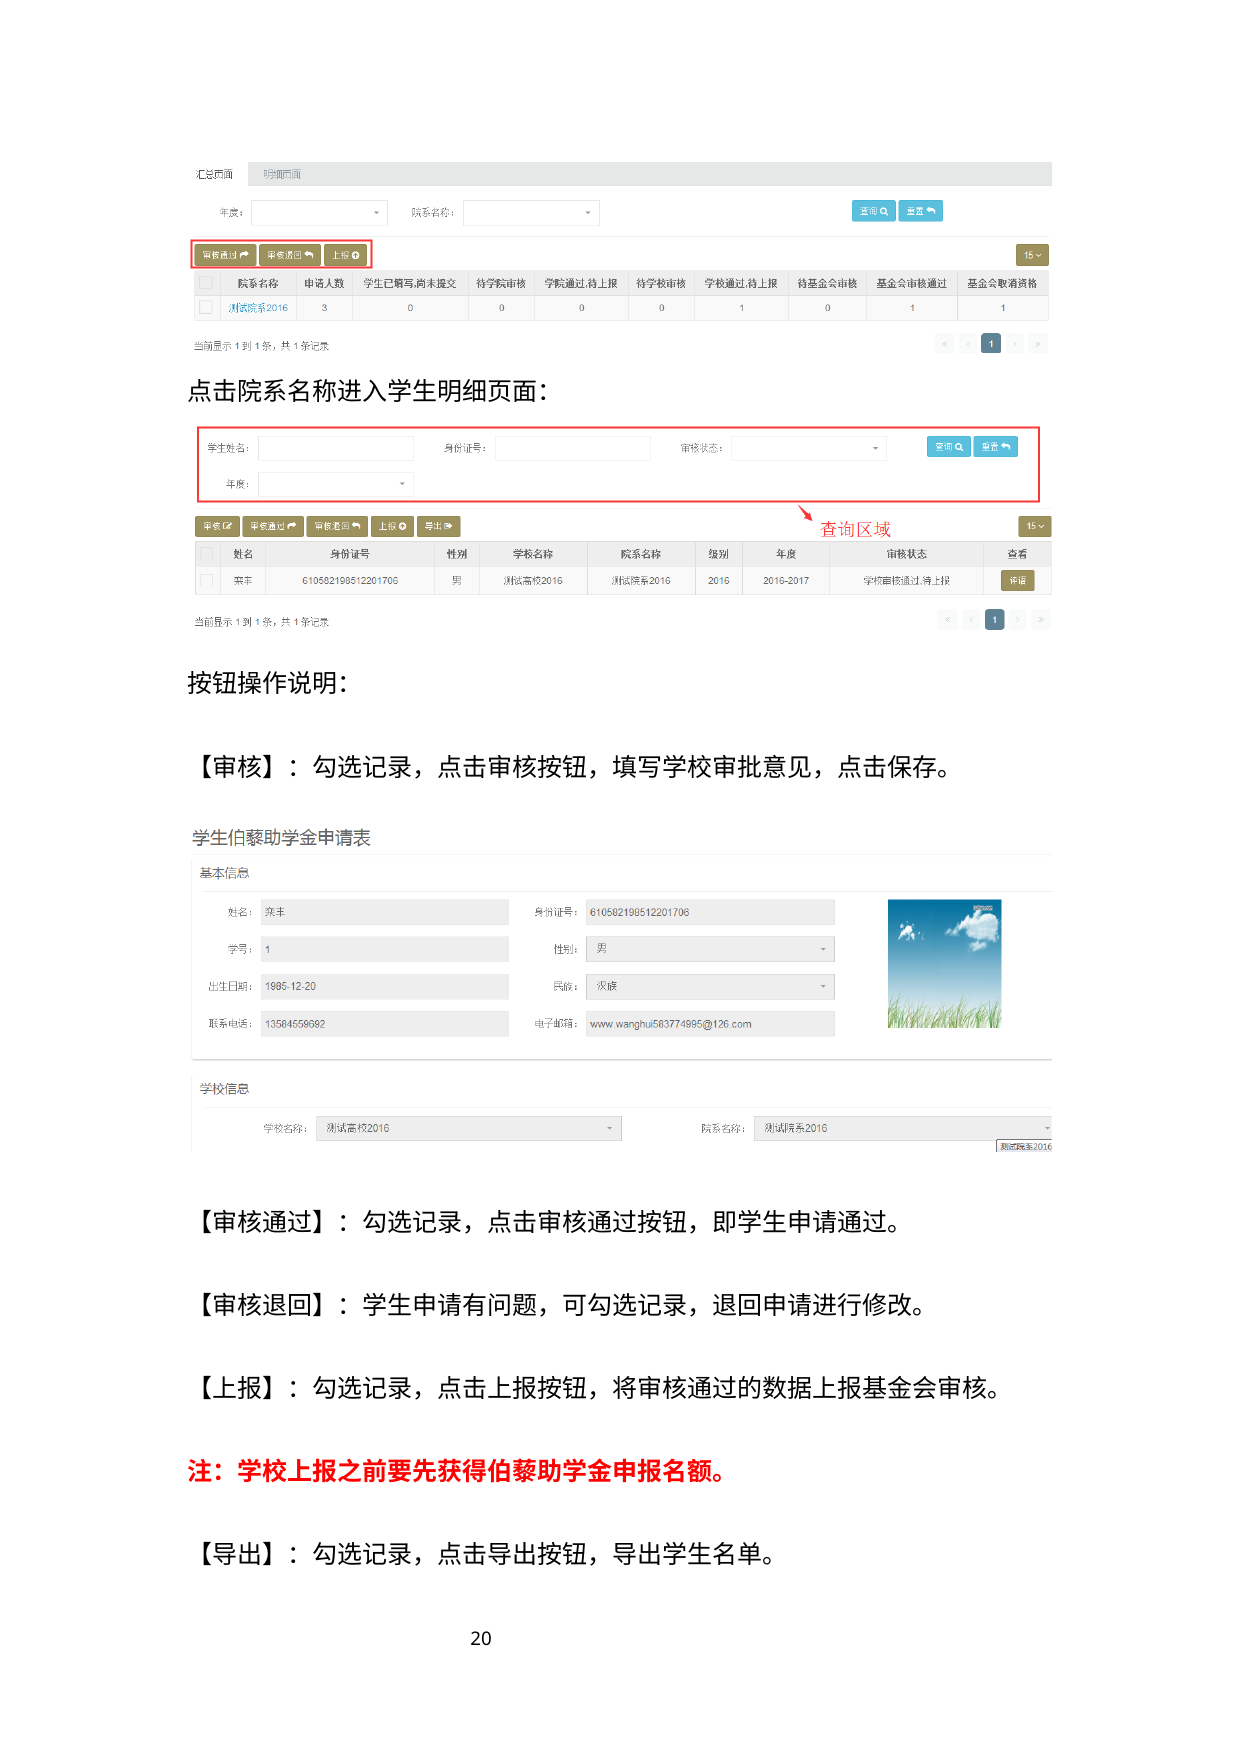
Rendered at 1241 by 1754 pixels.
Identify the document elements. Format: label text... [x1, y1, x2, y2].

picture [187, 815, 1052, 1152]
text 【审核】：勾选记录，点击审核按钮，填写学校审批意见，点击保存。 [187, 733, 1053, 798]
text 注：学校上报之前要先获得伯藜助学金申报名额。 [187, 1437, 1053, 1502]
text 【审核通过】：勾选记录，点击审核通过按钮，即学生申请通过。 [187, 1188, 1053, 1253]
text 【导出】：勾选记录，点击导出按钮，导出学生名单。 [187, 1521, 1053, 1586]
picture [187, 162, 1053, 353]
text 【审核退回】：学生申请有问题，可勾选记录，退回申请进行修改。 [187, 1271, 1053, 1336]
text 【上报】：勾选记录，点击上报按钮，将审核通过的数据上报基金会审核。 [187, 1354, 1053, 1419]
text 按钮操作说明： [187, 649, 1053, 714]
picture [187, 422, 1052, 638]
